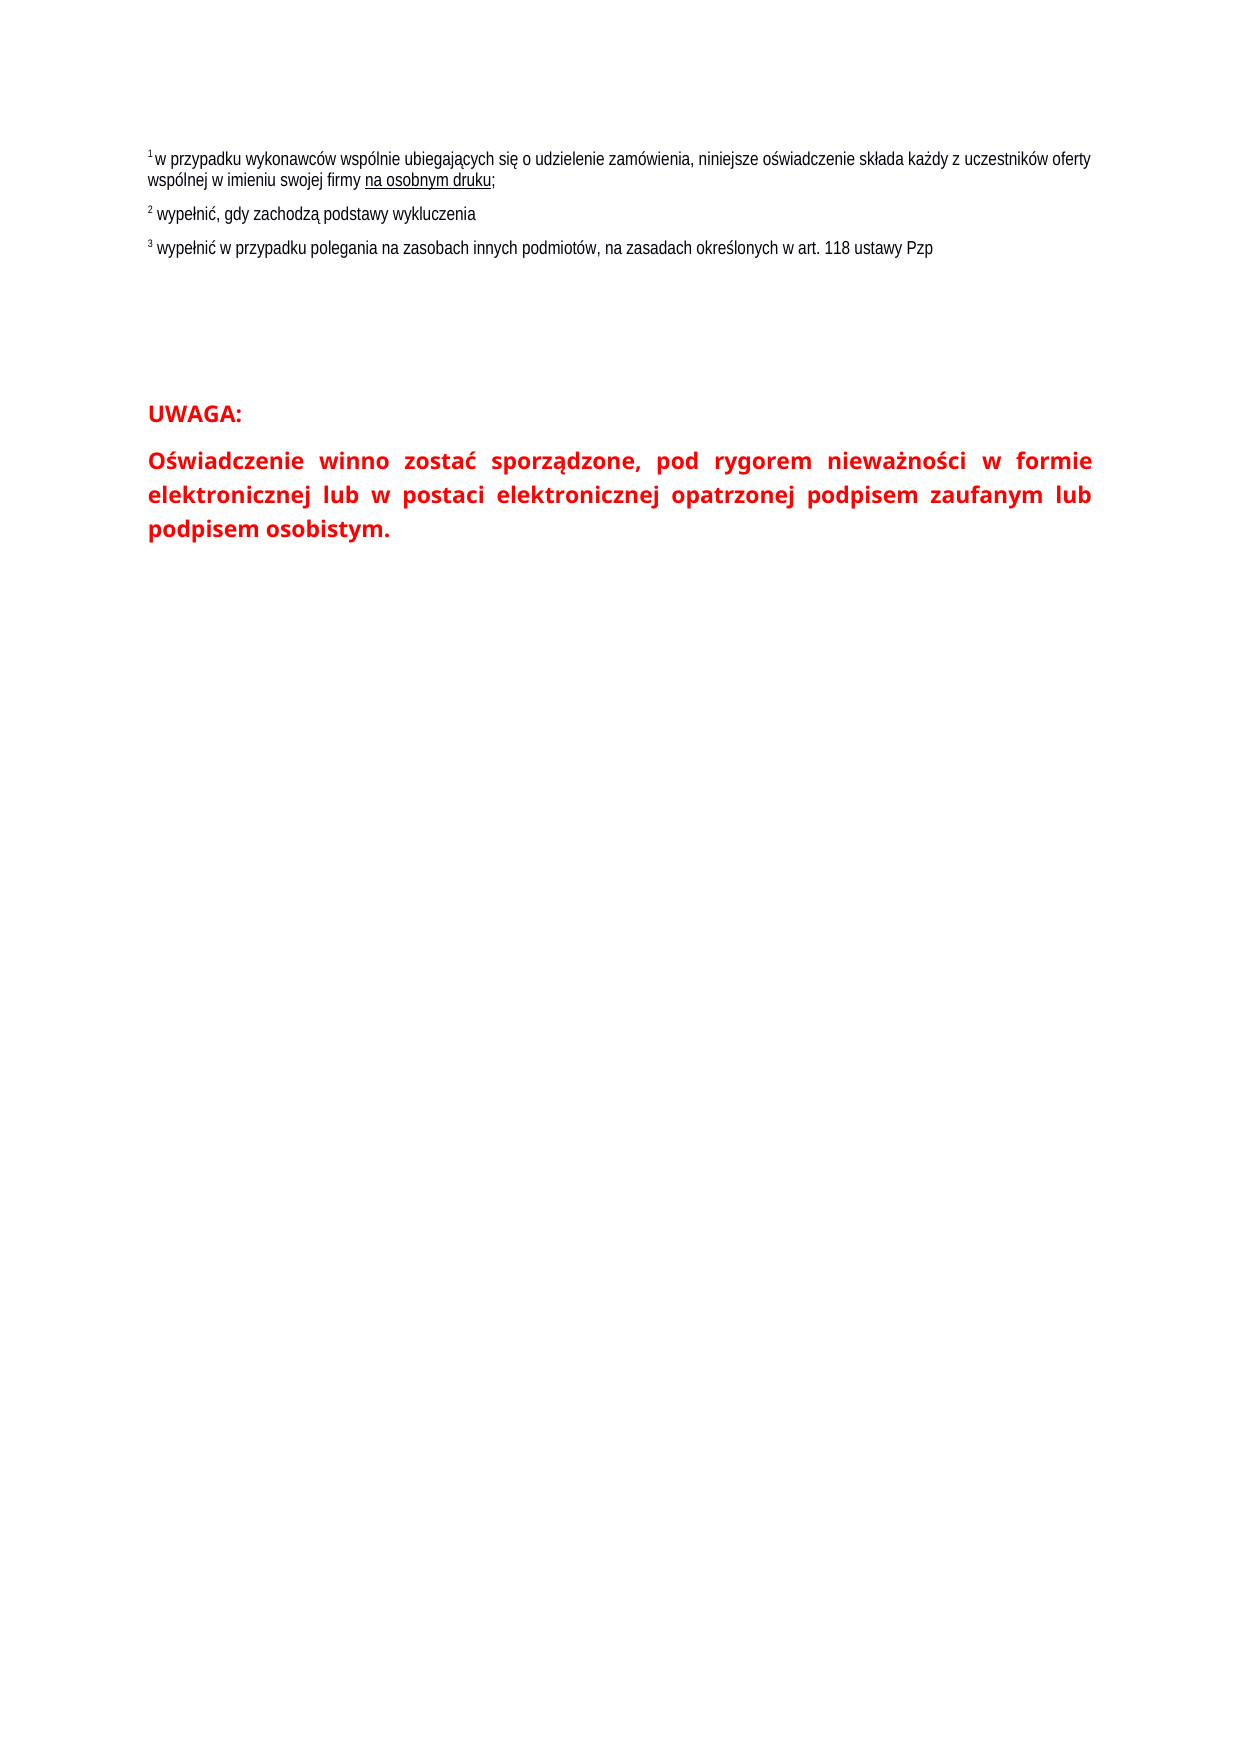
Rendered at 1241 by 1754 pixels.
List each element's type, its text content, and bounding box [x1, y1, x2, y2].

text 2 wypełnić, gdy zachodzą podstawy wykluczenia [148, 203, 1093, 225]
text Oświadczenie winno zostać sporządzone, pod rygorem nieważności w formie elektronicznej lub w postaci elektronicznej opatrzonej podpisem zaufanym lub podpisem osobistym. [148, 445, 1093, 544]
text 1 w przypadku wykonawców wspólnie ubiegających się o udzielenie zamówienia, niniejsze oświadczenie składa każdy z uczestników oferty wspólnej w imieniu swojej firmy na osobnym druku; [148, 148, 1093, 191]
list UWAGA: [148, 398, 1093, 430]
text 3 wypełnić w przypadku polegania na zasobach innych podmiotów, na zasadach określonych w art. 118 ustawy Pzp [148, 237, 1093, 259]
